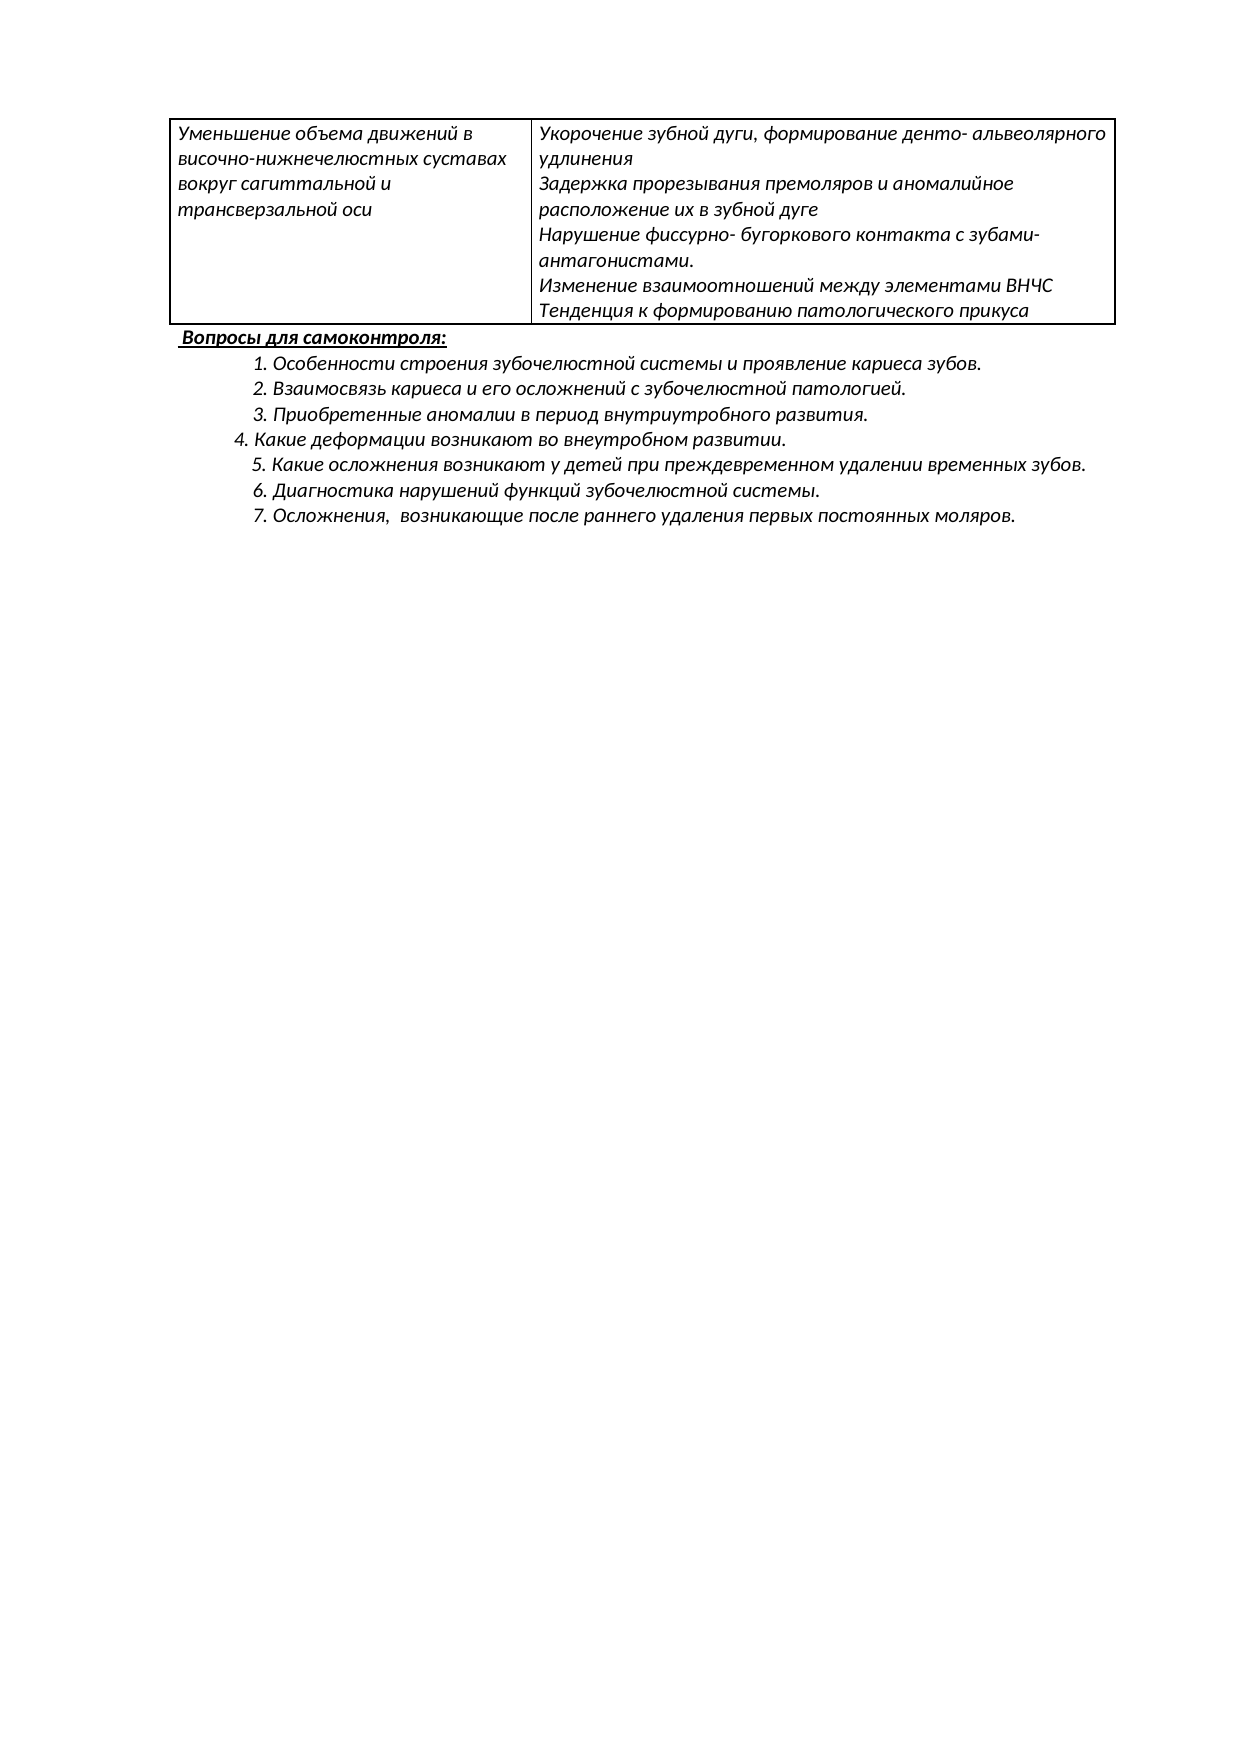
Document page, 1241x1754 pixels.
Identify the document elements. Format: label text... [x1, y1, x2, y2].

text 4. Какие деформации возникают во внеутробном развитии. [177, 426, 1152, 452]
text 2. Взаимосвязь кариеса и его осложнений с зубочелюстной патологией. [252, 375, 1152, 401]
text 7. Осложнения, возникающие после раннего удаления первых постоянных моляров. [251, 502, 1152, 528]
text Вопросы для самоконтроля: [177, 324, 1152, 350]
text 5. Какие осложнения возникают у детей при преждевременном удалении временных зубов. [251, 452, 1152, 477]
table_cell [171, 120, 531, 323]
text 6. Диагностика нарушений функций зубочелюстной системы. [252, 477, 1152, 502]
text 1. Особенности строения зубочелюстной системы и проявление кариеса зубов. [252, 350, 1152, 375]
text 3. Приобретенные аномалии в период внутриутробного развития. [252, 401, 1152, 426]
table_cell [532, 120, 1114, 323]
